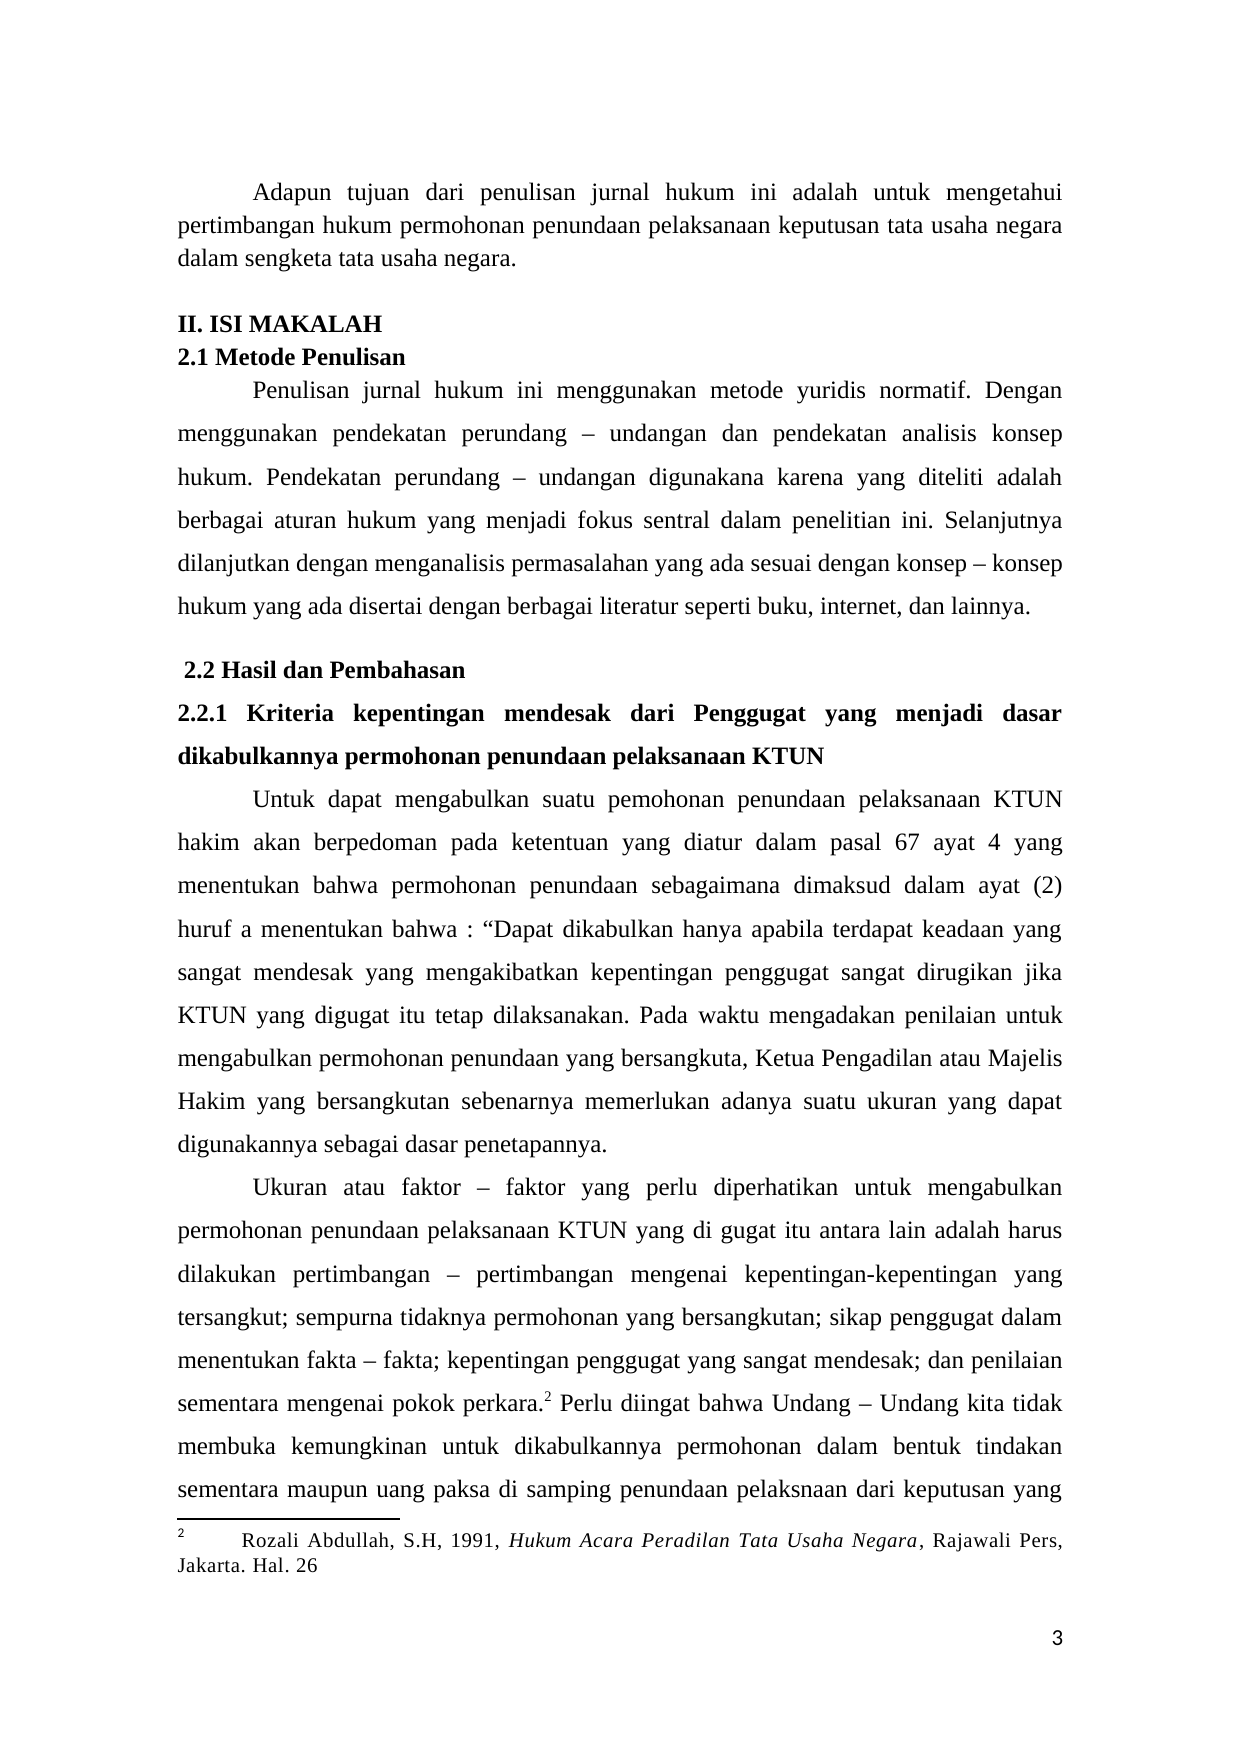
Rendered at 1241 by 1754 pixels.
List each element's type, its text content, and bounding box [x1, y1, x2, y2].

text Penulisan jurnal hukum ini menggunakan metode yuridis normatif. Dengan menggunakan pendekatan perundang – undangan dan pendekatan analisis konsep hukum. Pendekatan perundang – undangan digunakana karena yang diteliti adalah berbagai aturan hukum yang menjadi fokus sentral dalam penelitian ini. Selanjutnya dilanjutkan dengan menganalisis permasalahan yang ada sesuai dengan konsep – konsep hukum yang ada disertai dengan berbagai literatur seperti buku, internet, dan lainnya. [177, 375, 1063, 620]
text 2.2 Hasil dan Pembahasan [177, 655, 1063, 684]
text Untuk dapat mengabulkan suatu pemohonan penundaan pelaksanaan KTUN hakim akan berpedoman pada ketentuan yang diatur dalam pasal 67 ayat 4 yang menentukan bahwa permohonan penundaan sebagaimana dimaksud dalam ayat (2) huruf a menentukan bahwa : “Dapat dikabulkan hanya apabila terdapat keadaan yang sangat mendesak yang mengakibatkan kepentingan penggugat sangat dirugikan jika KTUN yang digugat itu tetap dilaksanakan. Pada waktu mengadakan penilaian untuk mengabulkan permohonan penundaan yang bersangkuta, Ketua Pengadilan atau Majelis Hakim yang bersangkutan sebenarnya memerlukan adanya suatu ukuran yang dapat digunakannya sebagai dasar penetapannya. [177, 784, 1063, 1158]
text II. ISI MAKALAH [177, 309, 1063, 338]
text 2.1 Metode Penulisan [177, 342, 1063, 371]
text 2.2.1 Kriteria kepentingan mendesak dari Penggugat yang menjadi dasar dikabulkannya permohonan penundaan pelaksanaan KTUN [177, 698, 1063, 770]
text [177, 1172, 1063, 1503]
text Adapun tujuan dari penulisan jurnal hukum ini adalah untuk mengetahui pertimbangan hukum permohonan penundaan pelaksanaan keputusan tata usaha negara dalam sengketa tata usaha negara. [177, 177, 1063, 272]
